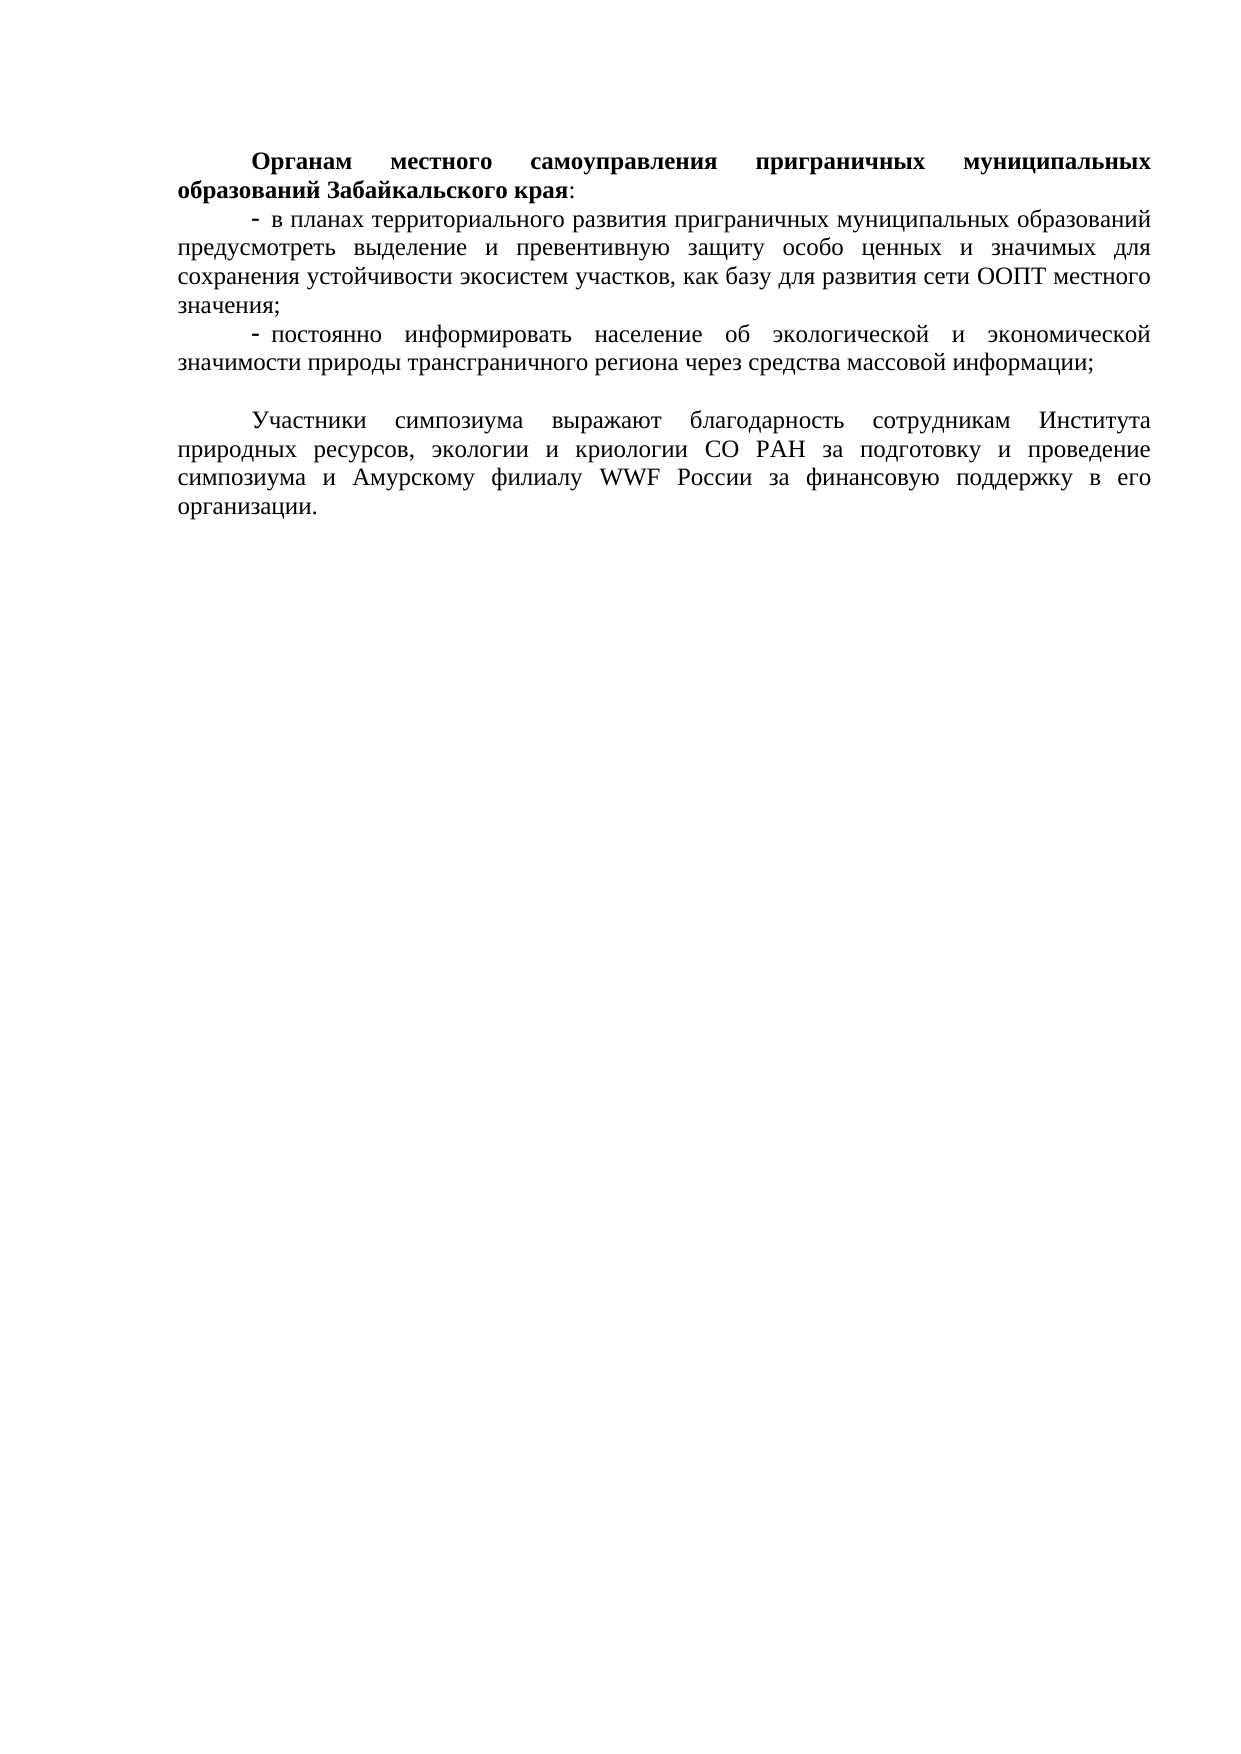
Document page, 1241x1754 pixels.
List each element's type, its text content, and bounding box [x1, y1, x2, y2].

list в планах территориального развития приграничных муниципальных образований предусмотреть выделение и превентивную защиту особо ценных и значимых для сохранения устойчивости экосистем участков, как базу для развития сети ООПТ местного значения; [177, 204, 1152, 319]
text Органам местного самоуправления приграничных муниципальных образований Забайкальского края: [177, 146, 1152, 204]
list постоянно информировать население об экологической и экономической значимости природы трансграничного региона через средства массовой информации; [177, 319, 1152, 376]
text Участники симпозиума выражают благодарность сотрудникам Института природных ресурсов, экологии и криологии СО РАН за подготовку и проведение симпозиума и Амурскому филиалу WWF России за финансовую поддержку в его организации. [177, 405, 1152, 520]
